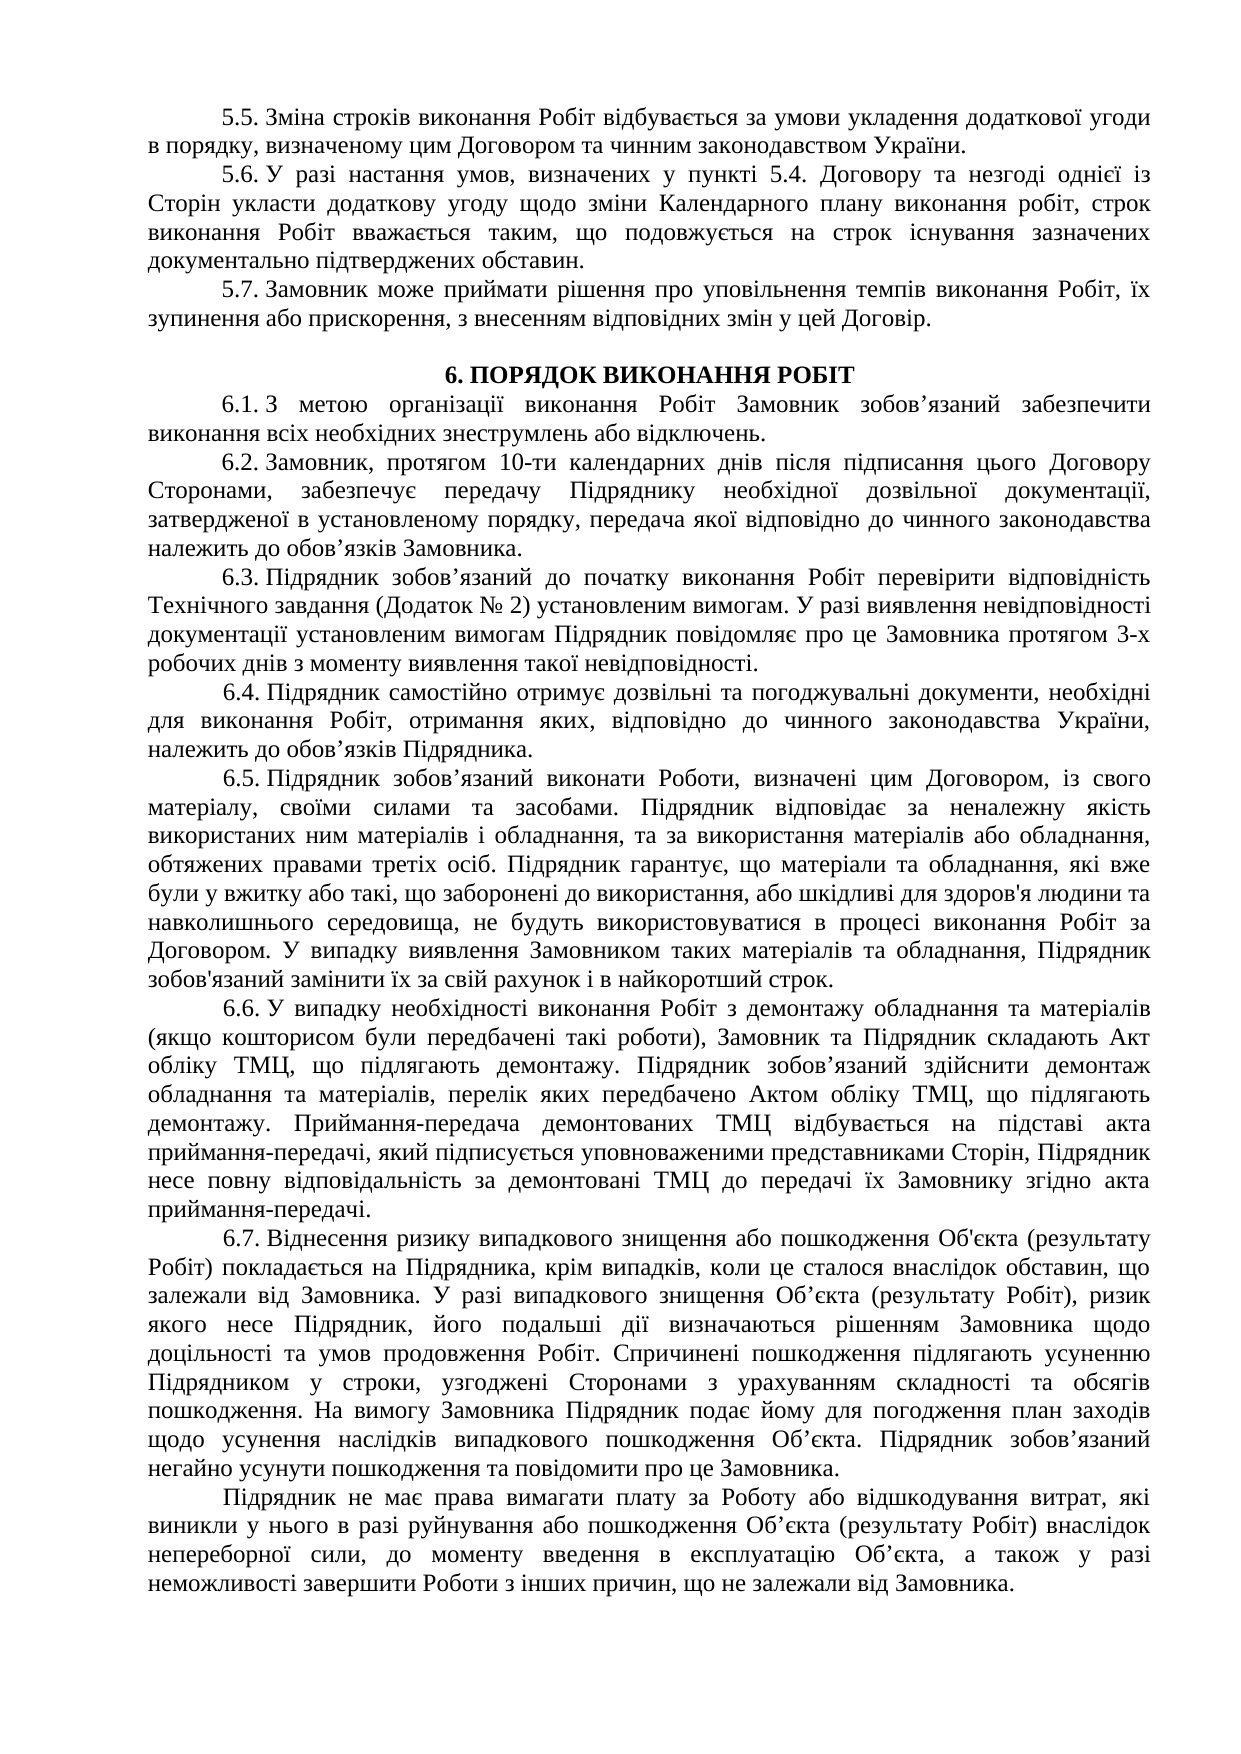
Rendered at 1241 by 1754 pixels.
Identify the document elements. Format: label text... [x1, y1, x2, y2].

text 6.1. З метою організації виконання Робіт Замовник зобов’язаний забезпечити виконання всіх необхідних знеструмлень або відключень. [148, 389, 1152, 447]
text 6.5. Підрядник зобов’язаний виконати Роботи, визначені цим Договором, із свого матеріалу, своїми силами та засобами. Підрядник відповідає за неналежну якість використаних ним матеріалів і обладнання, та за використання матеріалів або обладнання, обтяжених правами третіх осіб. Підрядник гарантує, що матеріали та обладнання, які вже були у вжитку або такі, що заборонені до використання, або шкідливі для здоров'я людини та навколишнього середовища, не будуть використовуватися в процесі виконання Робіт за Договором. У випадку виявлення Замовником таких матеріалів та обладнання, Підрядник зобов'язаний замінити їх за свій рахунок і в найкоротший строк. [148, 763, 1152, 993]
text 5.7. Замовник може приймати рішення про уповільнення темпів виконання Робіт, їх зупинення або прискорення, з внесенням відповідних змін у цей Договір. [148, 274, 1152, 332]
text 6.4. Підрядник самостійно отримує дозвільні та погоджувальні документи, необхідні для виконання Робіт, отримання яких, відповідно до чинного законодавства України, належить до обов’язків Підрядника. [148, 677, 1152, 763]
text Підрядник не має права вимагати плату за Роботу або відшкодування витрат, які виникли у нього в разі руйнування або пошкодження Об’єкта (результату Робіт) внаслідок непереборної сили, до моменту введення в експлуатацію Об’єкта, а також у разі неможливості завершити Роботи з інших причин, що не залежали від Замовника. [148, 1482, 1152, 1597]
text 6.2. Замовник, протягом 10-ти календарних днів після підписання цього Договору Сторонами, забезпечує передачу Підряднику необхідної дозвільної документації, затвердженої в установленому порядку, передача якої відповідно до чинного законодавства належить до обов’язків Замовника. [148, 447, 1152, 562]
text 5.6. У разі настання умов, визначених у пункті 5.4. Договору та незгоді однієї із Сторін укласти додаткову угоду щодо зміни Календарного плану виконання робіт, строк виконання Робіт вважається таким, що подовжується на строк існування зазначених документально підтверджених обставин. [148, 159, 1152, 274]
text 5.5. Зміна строків виконання Робіт відбувається за умови укладення додаткової угоди в порядку, визначеному цим Договором та чинним законодавством України. [148, 102, 1152, 159]
text 6.7. Віднесення ризику випадкового знищення або пошкодження Об'єкта (результату Робіт) покладається на Підрядника, крім випадків, коли це сталося внаслідок обставин, що залежали від Замовника. У разі випадкового знищення Об’єкта (результату Робіт), ризик якого несе Підрядник, його подальші дії визначаються рішенням Замовника щодо доцільності та умов продовження Робіт. Спричинені пошкодження підлягають усуненню Підрядником у строки, узгоджені Сторонами з урахуванням складності та обсягів пошкодження. На вимогу Замовника Підрядник подає йому для погодження план заходів щодо усунення наслідків випадкового пошкодження Об’єкта. Підрядник зобов’язаний негайно усунути пошкодження та повідомити про це Замовника. [148, 1223, 1152, 1482]
text 6.3. Підрядник зобов’язаний до початку виконання Робіт перевірити відповідність Технічного завдання (Додаток № 2) установленим вимогам. У разі виявлення невідповідності документації установленим вимогам Підрядник повідомляє про це Замовника протягом 3-х робочих днів з моменту виявлення такої невідповідності. [148, 562, 1152, 677]
text 6. ПОРЯДОК ВИКОНАННЯ РОБІТ [148, 361, 1152, 389]
text 6.6. У випадку необхідності виконання Робіт з демонтажу обладнання та матеріалів (якщо кошторисом були передбачені такі роботи), Замовник та Підрядник складають Акт обліку ТМЦ, що підлягають демонтажу. Підрядник зобов’язаний здійснити демонтаж обладнання та матеріалів, перелік яких передбачено Актом обліку ТМЦ, що підлягають демонтажу. Приймання-передача демонтованих ТМЦ відбувається на підставі акта приймання-передачі, який підписується уповноваженими представниками Сторін, Підрядник несе повну відповідальність за демонтовані ТМЦ до передачі їх Замовнику згідно акта приймання-передачі. [148, 993, 1152, 1223]
